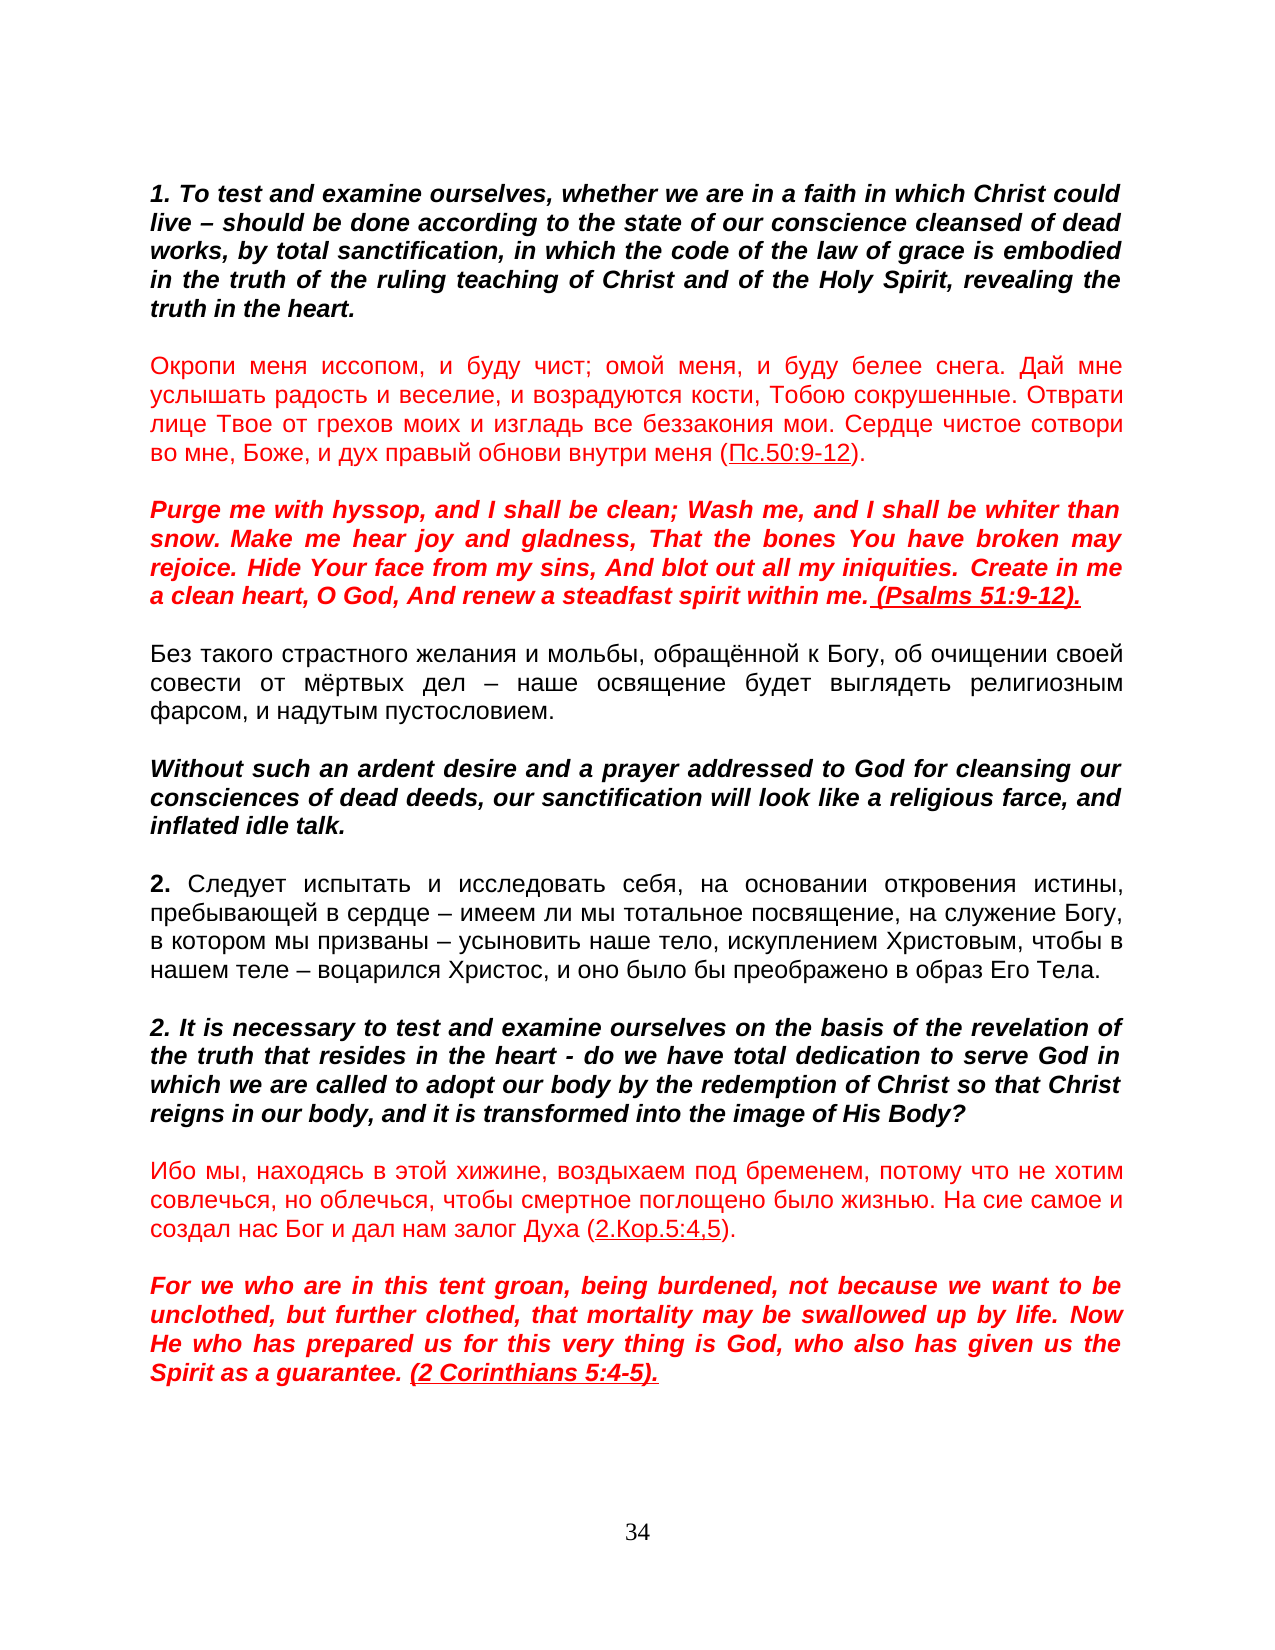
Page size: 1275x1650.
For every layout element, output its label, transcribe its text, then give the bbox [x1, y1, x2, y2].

text Окропи меня иссопом, и буду чист; омой меня, и буду белее снега. Дай мне услышать радость и веселие, и возрадуются кости, Тобою сокрушенные. Отврати лице Твое от грехов моих и изгладь все беззакония мои. Сердце чистое сотвори во мне, Боже, и дух правый обнови внутри меня (Пс.50:9-12). [150, 351, 1125, 466]
text 1. To test and examine ourselves, whether we are in a faith in which Christ could live – should be done according to the state of our conscience cleansed of dead works, by total sanctification, in which the code of the law of grace is embodied in the truth of the ruling teaching of Christ and of the Holy Spirit, revealing the truth in the heart. [150, 179, 1125, 322]
text 2. It is necessary to test and examine ourselves on the basis of the revelation of the truth that resides in the heart - do we have total dedication to serve God in which we are called to adopt our body by the redemption of Christ so that Christ reigns in our body, and it is transformed into the image of His Body? [150, 1012, 1125, 1127]
text Ибо мы, находясь в этой хижине, воздыхаем под бременем, потому что не хотим совлечься, но облечься, чтобы смертное поглощено было жизнью. На сие самое и создал нас Бог и дал нам залог Духа (2.Кор.5:4,5). [150, 1156, 1125, 1242]
text For we who are in this tent groan, being burdened, not because we want to be unclothed, but further clothed, that mortality may be swallowed up by life. Now He who has prepared us for this very thing is God, who also has given us the Spirit as a guarantee. (2 Corinthians 5:4-5). [150, 1271, 1125, 1386]
text 2. Следует испытать и исследовать себя, на основании откровения истины, пребывающей в сердце – имеем ли мы тотальное посвящение, на служение Богу, в котором мы призваны – усыновить наше тело, искуплением Христовым, чтобы в нашем теле – воцарился Христос, и оно было бы преображено в образ Его Тела. [150, 869, 1125, 984]
text Without such an ardent desire and a prayer addressed to God for cleansing our consciences of dead deeds, our sanctification will look like a religious farce, and inflated idle talk. [150, 754, 1125, 840]
text Purge me with hyssop, and I shall be clean; Wash me, and I shall be whiter than snow. Make me hear joy and gladness, That the bones You have broken may rejoice. Hide Your face from my sins, And blot out all my iniquities. Create in me a clean heart, O God, And renew a steadfast spirit within me. (Psalms 51:9-12). [150, 495, 1125, 610]
text Без такого страстного желания и мольбы, обращённой к Богу, об очищении своей совести от мёртвых дел – наше освящение будет выглядеть религиозным фарсом, и надутым пустословием. [150, 639, 1125, 725]
